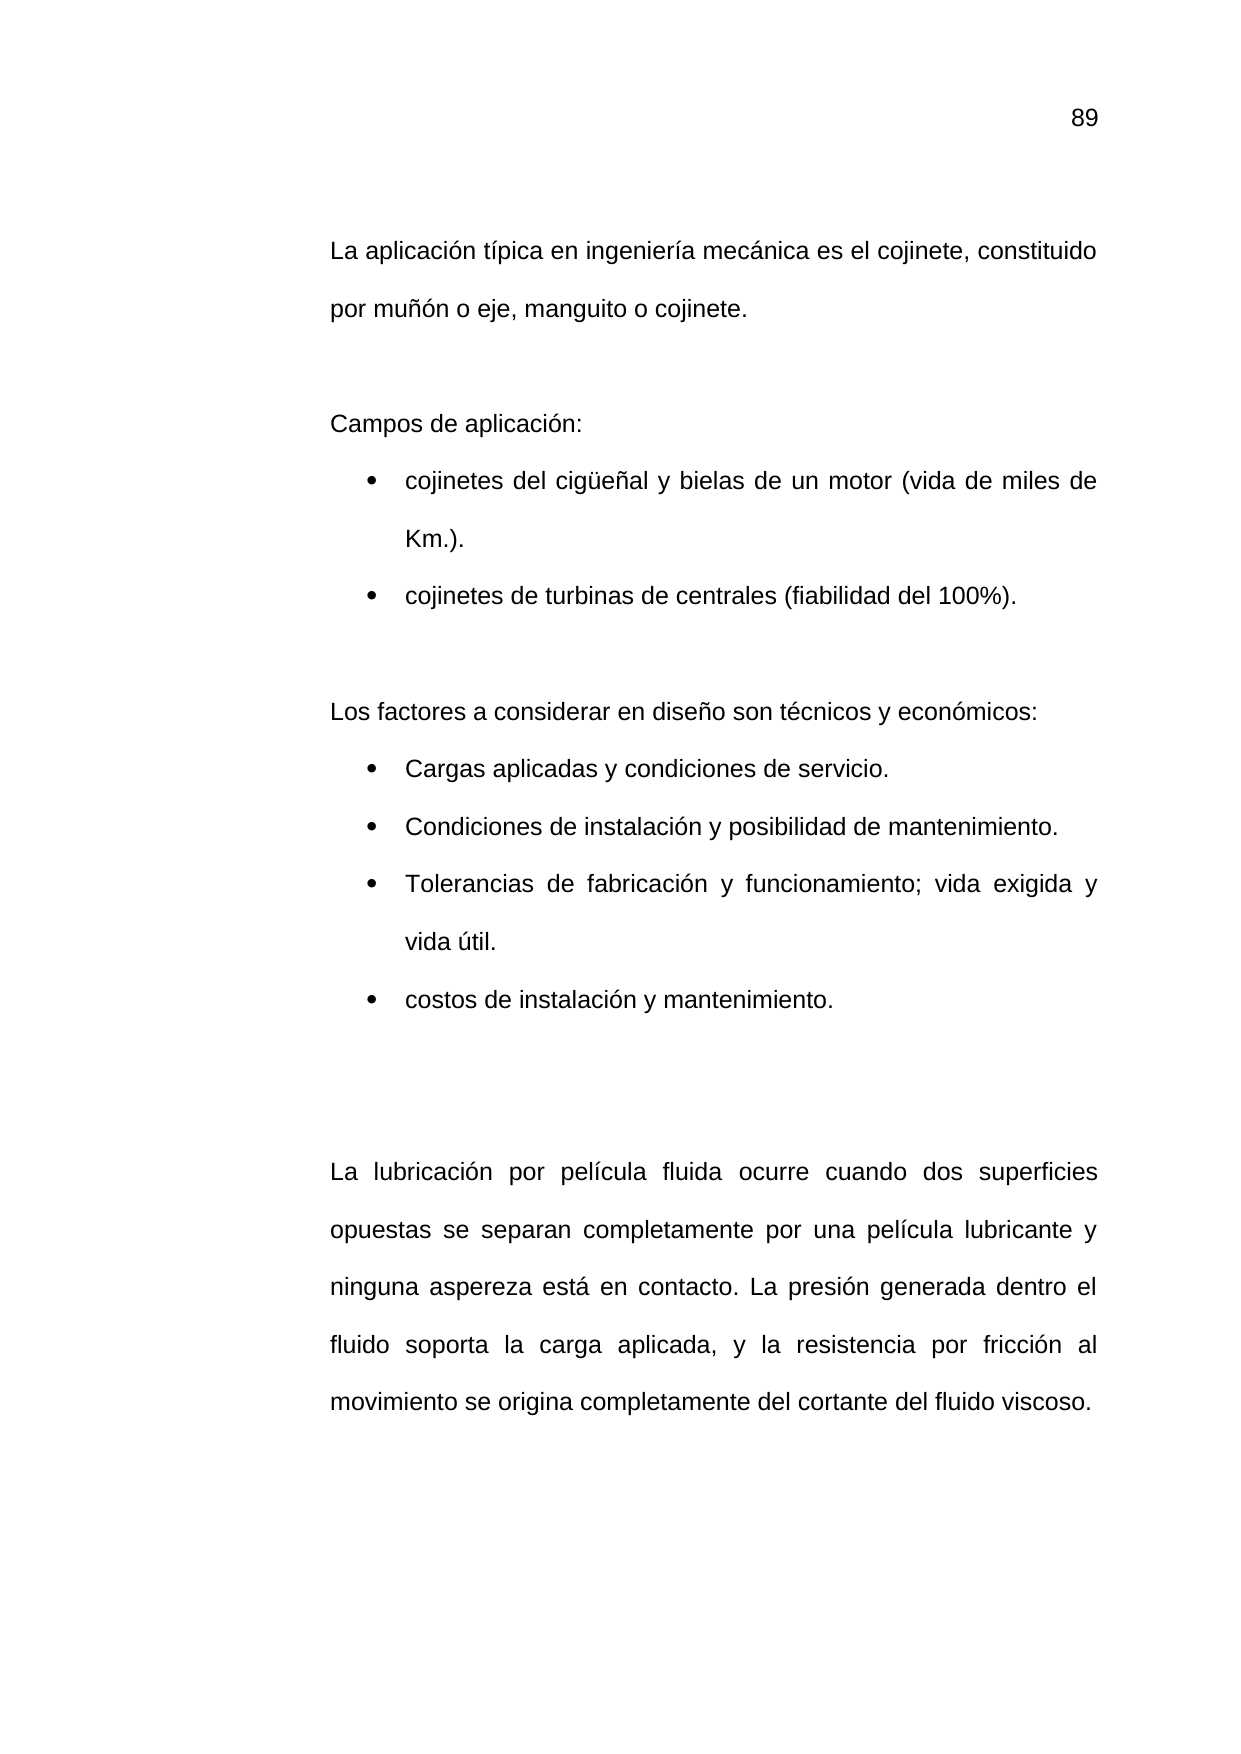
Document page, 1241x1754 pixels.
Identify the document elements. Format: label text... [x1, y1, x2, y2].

text Los factores a considerar en diseño son técnicos y económicos: [330, 697, 1098, 725]
list Condiciones de instalación y posibilidad de mantenimiento. [367, 812, 1098, 841]
text Campos de aplicación: [330, 409, 1098, 437]
text La aplicación típica en ingeniería mecánica es el cojinete, constituido por muñón o eje, manguito o cojinete. [330, 236, 1098, 322]
list costos de instalación y mantenimiento. [367, 984, 1098, 1013]
list Cargas aplicadas y condiciones de servicio. [367, 754, 1098, 783]
text La lubricación por película fluida ocurre cuando dos superficies opuestas se separan completamente por una película lubricante y ninguna aspereza está en contacto. La presión generada dentro el fluido soporta la carga aplicada, y la resistencia por fricción al movimiento se origina completamente del cortante del fluido viscoso. [330, 1157, 1098, 1416]
list cojinetes del cigüeñal y bielas de un motor (vida de miles de Km.). [367, 466, 1098, 553]
list Tolerancias de fabricación y funcionamiento; vida exigida y vida útil. [367, 869, 1098, 956]
list cojinetes de turbinas de centrales (fiabilidad del 100%). [367, 581, 1098, 610]
